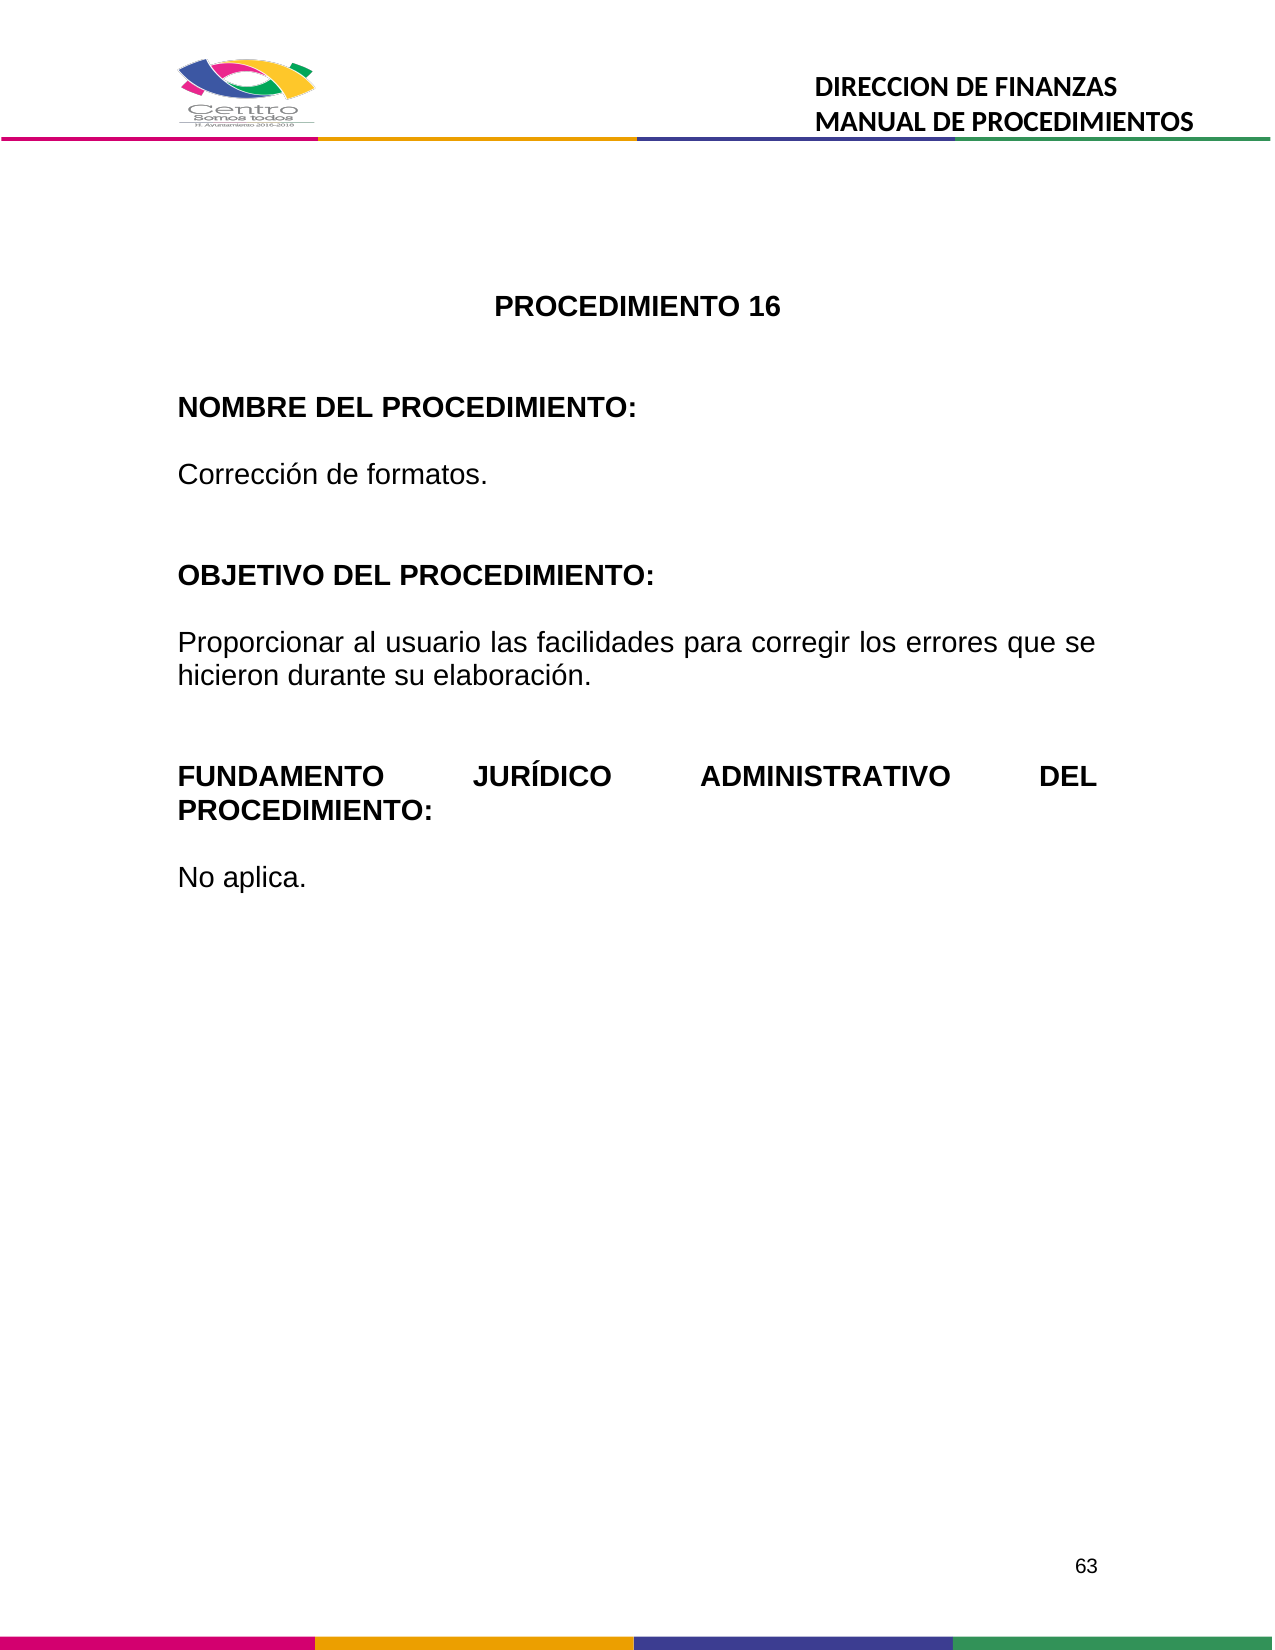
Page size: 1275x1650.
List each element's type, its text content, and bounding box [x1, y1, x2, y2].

text FUNDAMENTO JURÍDICO ADMINISTRATIVO DEL PROCEDIMIENTO: [177, 759, 1098, 826]
text OBJETIVO DEL PROCEDIMIENTO: [177, 558, 1098, 591]
text No aplica. [177, 860, 1098, 893]
picture [177, 59, 316, 127]
picture [0, 137, 1271, 141]
text Proporcionar al usuario las facilidades para corregir los errores que se hicieron durante su elaboración. [177, 625, 1098, 692]
text Corrección de formatos. [177, 457, 1098, 491]
text PROCEDIMIENTO 16 [177, 289, 1098, 323]
text NOMBRE DEL PROCEDIMIENTO: [177, 390, 1098, 424]
